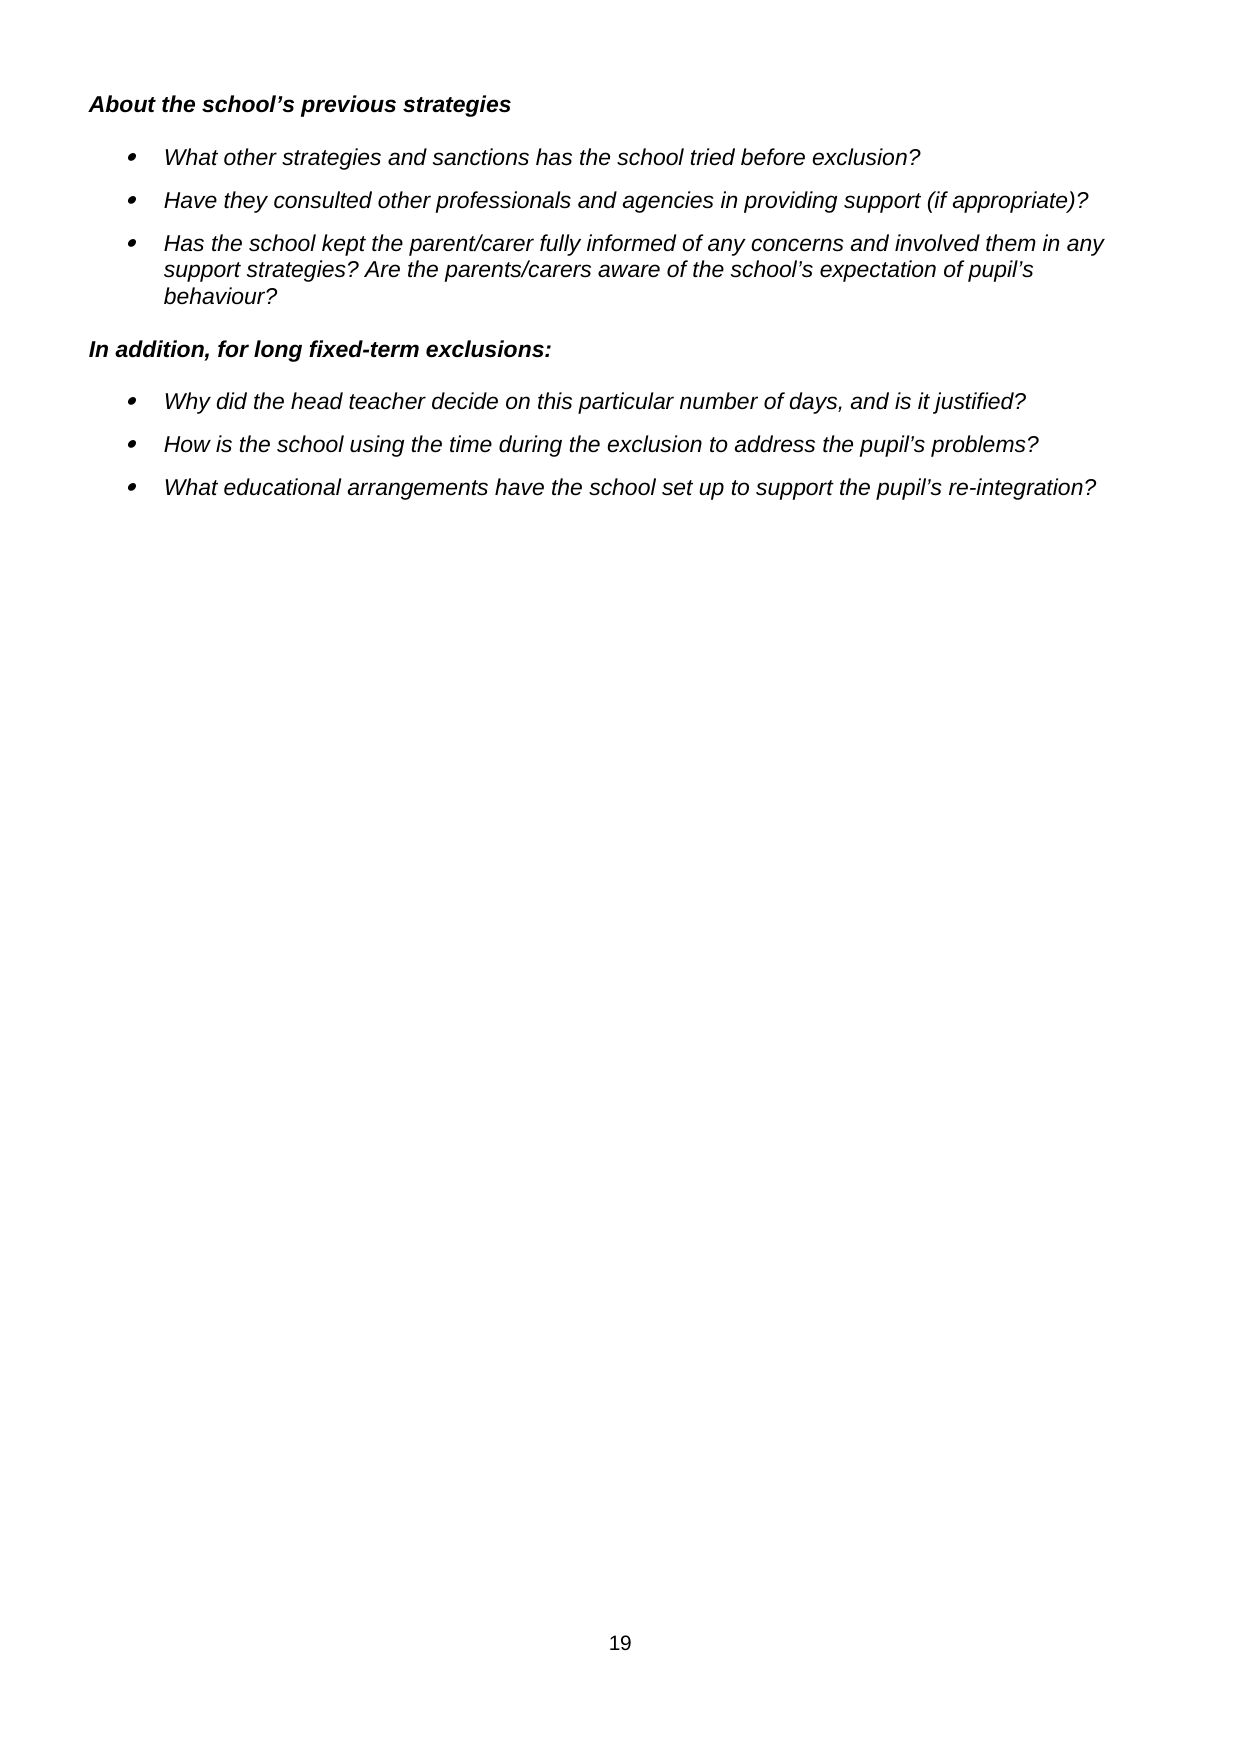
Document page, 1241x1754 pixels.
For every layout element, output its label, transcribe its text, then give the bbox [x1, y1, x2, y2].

list Have they consulted other professionals and agencies in providing support (if appropriate)? [126, 187, 1152, 213]
text In addition, for long fixed-term exclusions: [89, 336, 1152, 362]
list How is the school using the time during the exclusion to address the pupil’s problems? [126, 431, 1152, 458]
list What other strategies and sanctions has the school tried before exclusion? [126, 144, 1152, 170]
list Why did the head teacher decide on this particular number of days, and is it justified? [126, 388, 1152, 414]
list What educational arrangements have the school set up to support the pupil’s re-integration? [126, 474, 1152, 501]
list Has the school kept the parent/carer fully informed of any concerns and involved them in any support strategies? Are the parents/carers aware of the school’s expectation of pupil’s behaviour? [126, 230, 1152, 309]
text About the school’s previous strategies [89, 91, 1152, 118]
